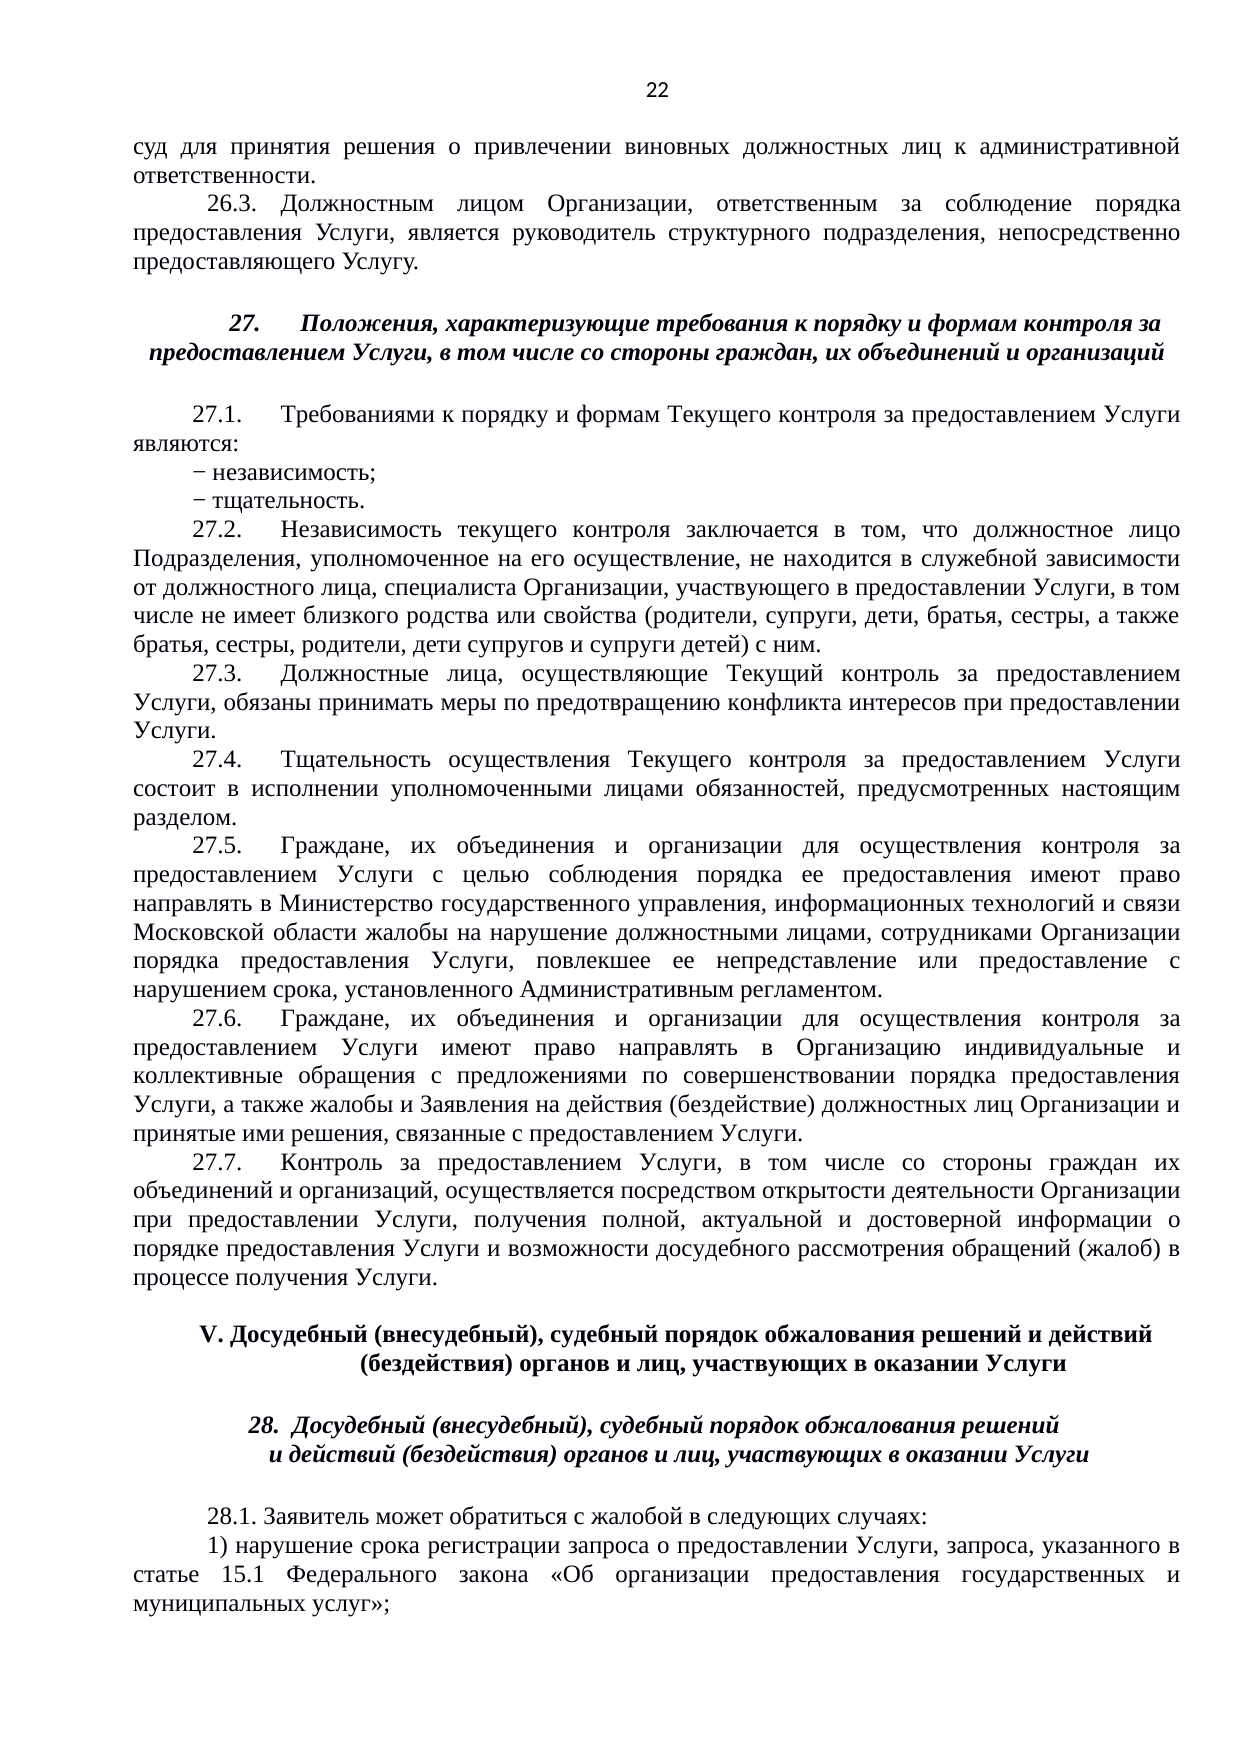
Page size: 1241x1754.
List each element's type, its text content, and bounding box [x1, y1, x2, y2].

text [133, 131, 1181, 188]
list Контроль за предоставлением Услуги, в том числе со стороны граждан их объединений и организаций, осуществляется посредством открытости деятельности Организации при предоставлении Услуги, получения полной, актуальной и достоверной информации о порядке предоставления Услуги и возможности досудебного рассмотрения обращений (жалоб) в процессе получения Услуги. [133, 1147, 1181, 1291]
list Требованиями к порядку и формам Текущего контроля за предоставлением Услуги являются: [133, 399, 1181, 457]
list Положения, характеризующие требования к порядку и формам контроля за предоставлением Услуги, в том числе со стороны граждан, их объединений и организаций [133, 308, 1181, 366]
list Граждане, их объединения и организации для осуществления контроля за предоставлением Услуги с целью соблюдения порядка ее предоставления имеют право направлять в Министерство государственного управления, информационных технологий и связи Московской области жалобы на нарушение должностными лицами, сотрудниками Организации порядка предоставления Услуги, повлекшее ее непредставление или предоставление с нарушением срока, установленного Административным регламентом. [133, 831, 1181, 1003]
text 1) нарушение срока регистрации запроса о предоставлении Услуги, запроса, указанного в статье 15.1 Федерального закона «Об организации предоставления государственных и муниципальных услуг»; [133, 1530, 1181, 1616]
list Должностные лица, осуществляющие Текущий контроль за предоставлением Услуги, обязаны принимать меры по предотвращению конфликта интересов при предоставлении Услуги. [133, 658, 1181, 744]
text − независимость; [133, 457, 1181, 486]
text − тщательность. [133, 486, 1181, 514]
text 26.3. Должностным лицом Организации, ответственным за соблюдение порядка предоставления Услуги, является руководитель структурного подразделения, непосредственно предоставляющего Услугу. [133, 188, 1181, 275]
list Тщательность осуществления Текущего контроля за предоставлением Услуги состоит в исполнении уполномоченными лицами обязанностей, предусмотренных настоящим разделом. [133, 744, 1181, 831]
list Граждане, их объединения и организации для осуществления контроля за предоставлением Услуги имеют право направлять в Организацию индивидуальные и коллективные обращения с предложениями по совершенствовании порядка предоставления Услуги, а также жалобы и Заявления на действия (бездействие) должностных лиц Организации и принятые ими решения, связанные с предоставлением Услуги. [133, 1003, 1181, 1147]
list Досудебный (внесудебный), судебный порядок обжалования решений и действий (бездействия) органов и лиц, участвующих в оказании Услуги [133, 1410, 1181, 1468]
text 28.1. Заявитель может обратиться с жалобой в следующих случаях: [133, 1501, 1181, 1530]
list Независимость текущего контроля заключается в том, что должностное лицо Подразделения, уполномоченное на его осуществление, не находится в служебной зависимости от должностного лица, специалиста Организации, участвующего в предоставлении Услуги, в том числе не имеет близкого родства или свойства (родители, супруги, дети, братья, сестры, а также братья, сестры, родители, дети супругов и супруги детей) с ним. [133, 514, 1181, 658]
text V. Досудебный (внесудебный), судебный порядок обжалования решений и действий (бездействия) органов и лиц, участвующих в оказании Услуги [170, 1319, 1181, 1377]
